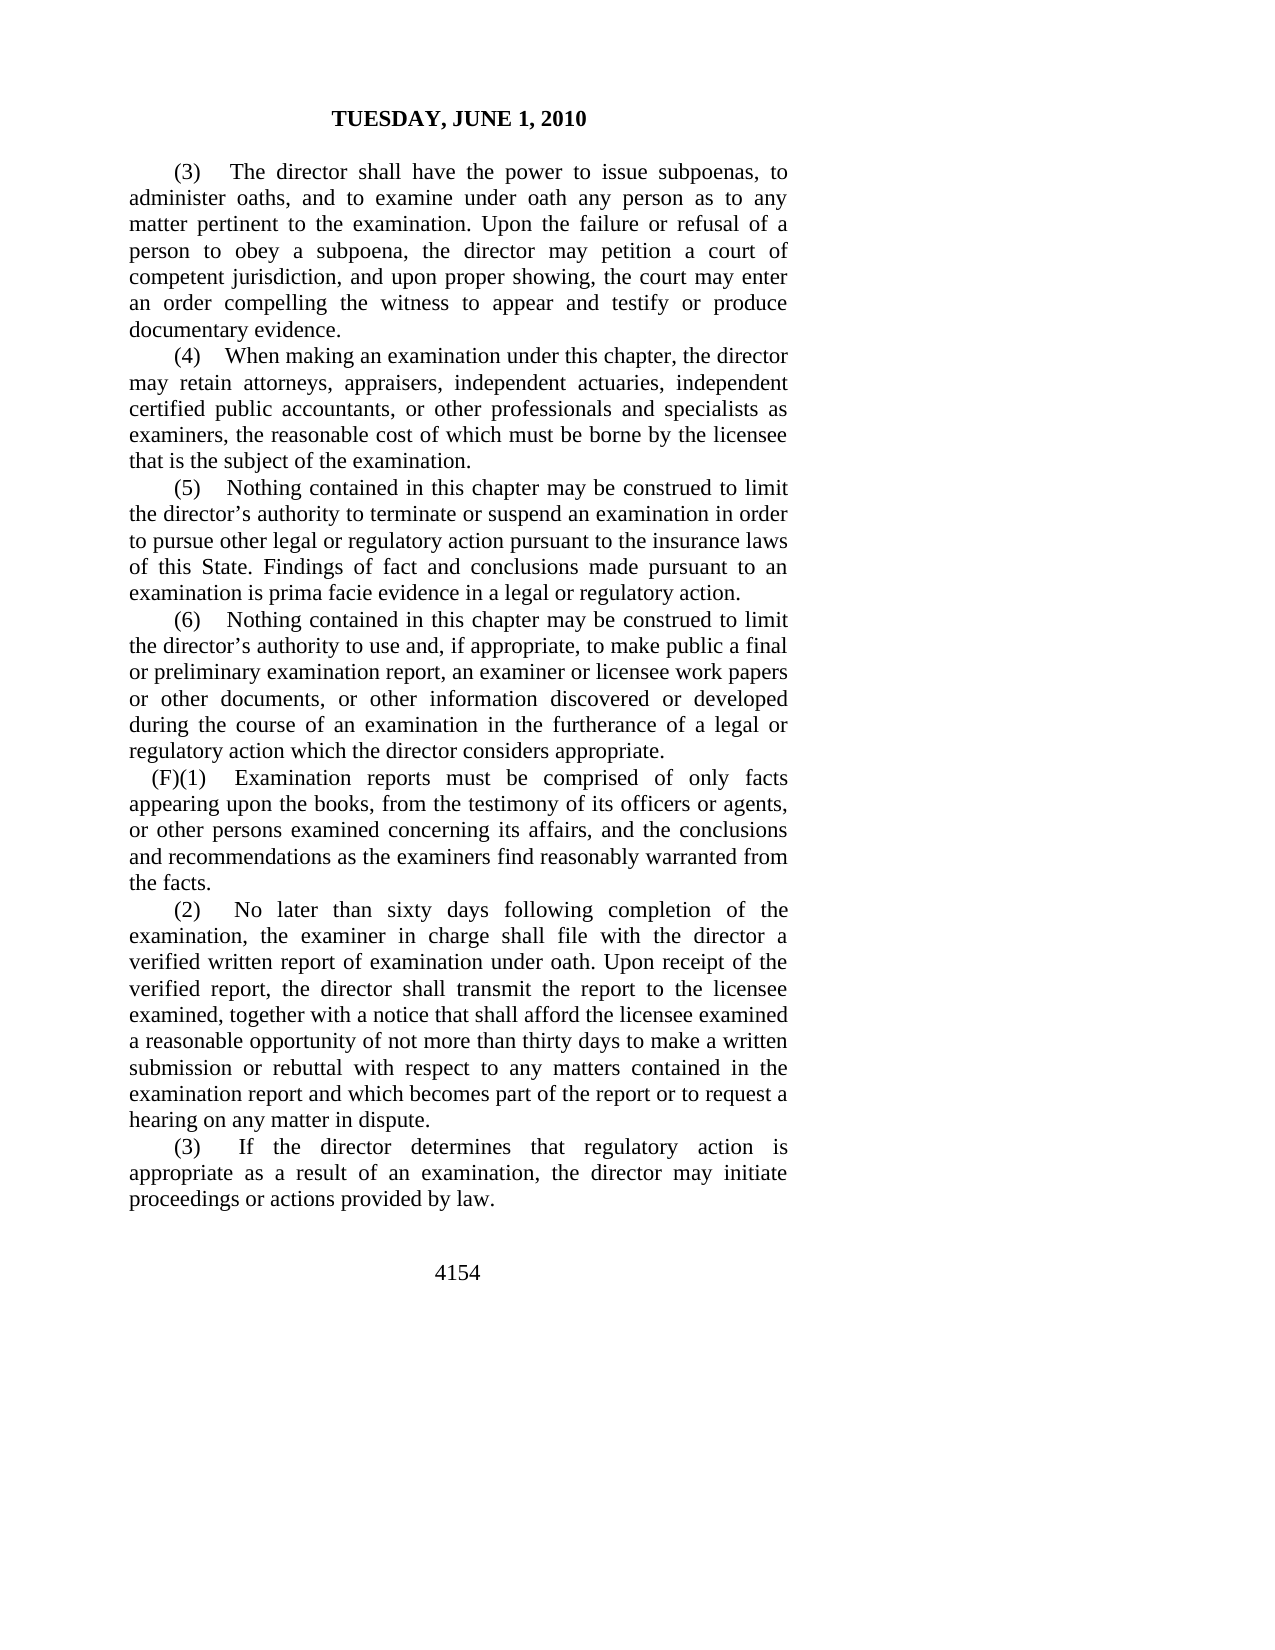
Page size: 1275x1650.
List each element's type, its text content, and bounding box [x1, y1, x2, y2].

text (F)(1) Examination reports must be comprised of only facts appearing upon the books, from the testimony of its officers or agents, or other persons examined concerning its affairs, and the conclusions and recommendations as the examiners find reasonably warranted from the facts. [129, 764, 789, 896]
text (3) If the director determines that regulatory action is appropriate as a result of an examination, the director may initiate proceedings or actions provided by law. [129, 1133, 789, 1212]
text (6) Nothing contained in this chapter may be construed to limit the director’s authority to use and, if appropriate, to make public a final or preliminary examination report, an examiner or licensee work papers or other documents, or other information discovered or developed during the course of an examination in the furtherance of a legal or regulatory action which the director considers appropriate. [129, 606, 789, 764]
text (3) The director shall have the power to issue subpoenas, to administer oaths, and to examine under oath any person as to any matter pertinent to the examination. Upon the failure or refusal of a person to obey a subpoena, the director may petition a court of competent jurisdiction, and upon proper showing, the court may enter an order compelling the witness to appear and testify or produce documentary evidence. [129, 158, 789, 342]
text (2) No later than sixty days following completion of the examination, the examiner in charge shall file with the director a verified written report of examination under oath. Upon receipt of the verified report, the director shall transmit the report to the licensee examined, together with a notice that shall afford the licensee examined a reasonable opportunity of not more than thirty days to make a written submission or rebuttal with respect to any matters contained in the examination report and which becomes part of the report or to request a hearing on any matter in dispute. [129, 896, 789, 1133]
text (4) When making an examination under this chapter, the director may retain attorneys, appraisers, independent actuaries, independent certified public accountants, or other professionals and specialists as examiners, the reasonable cost of which must be borne by the licensee that is the subject of the examination. [129, 342, 789, 474]
text (5) Nothing contained in this chapter may be construed to limit the director’s authority to terminate or suspend an examination in order to pursue other legal or regulatory action pursuant to the insurance laws of this State. Findings of fact and conclusions made pursuant to an examination is prima facie evidence in a legal or regulatory action. [129, 474, 789, 606]
